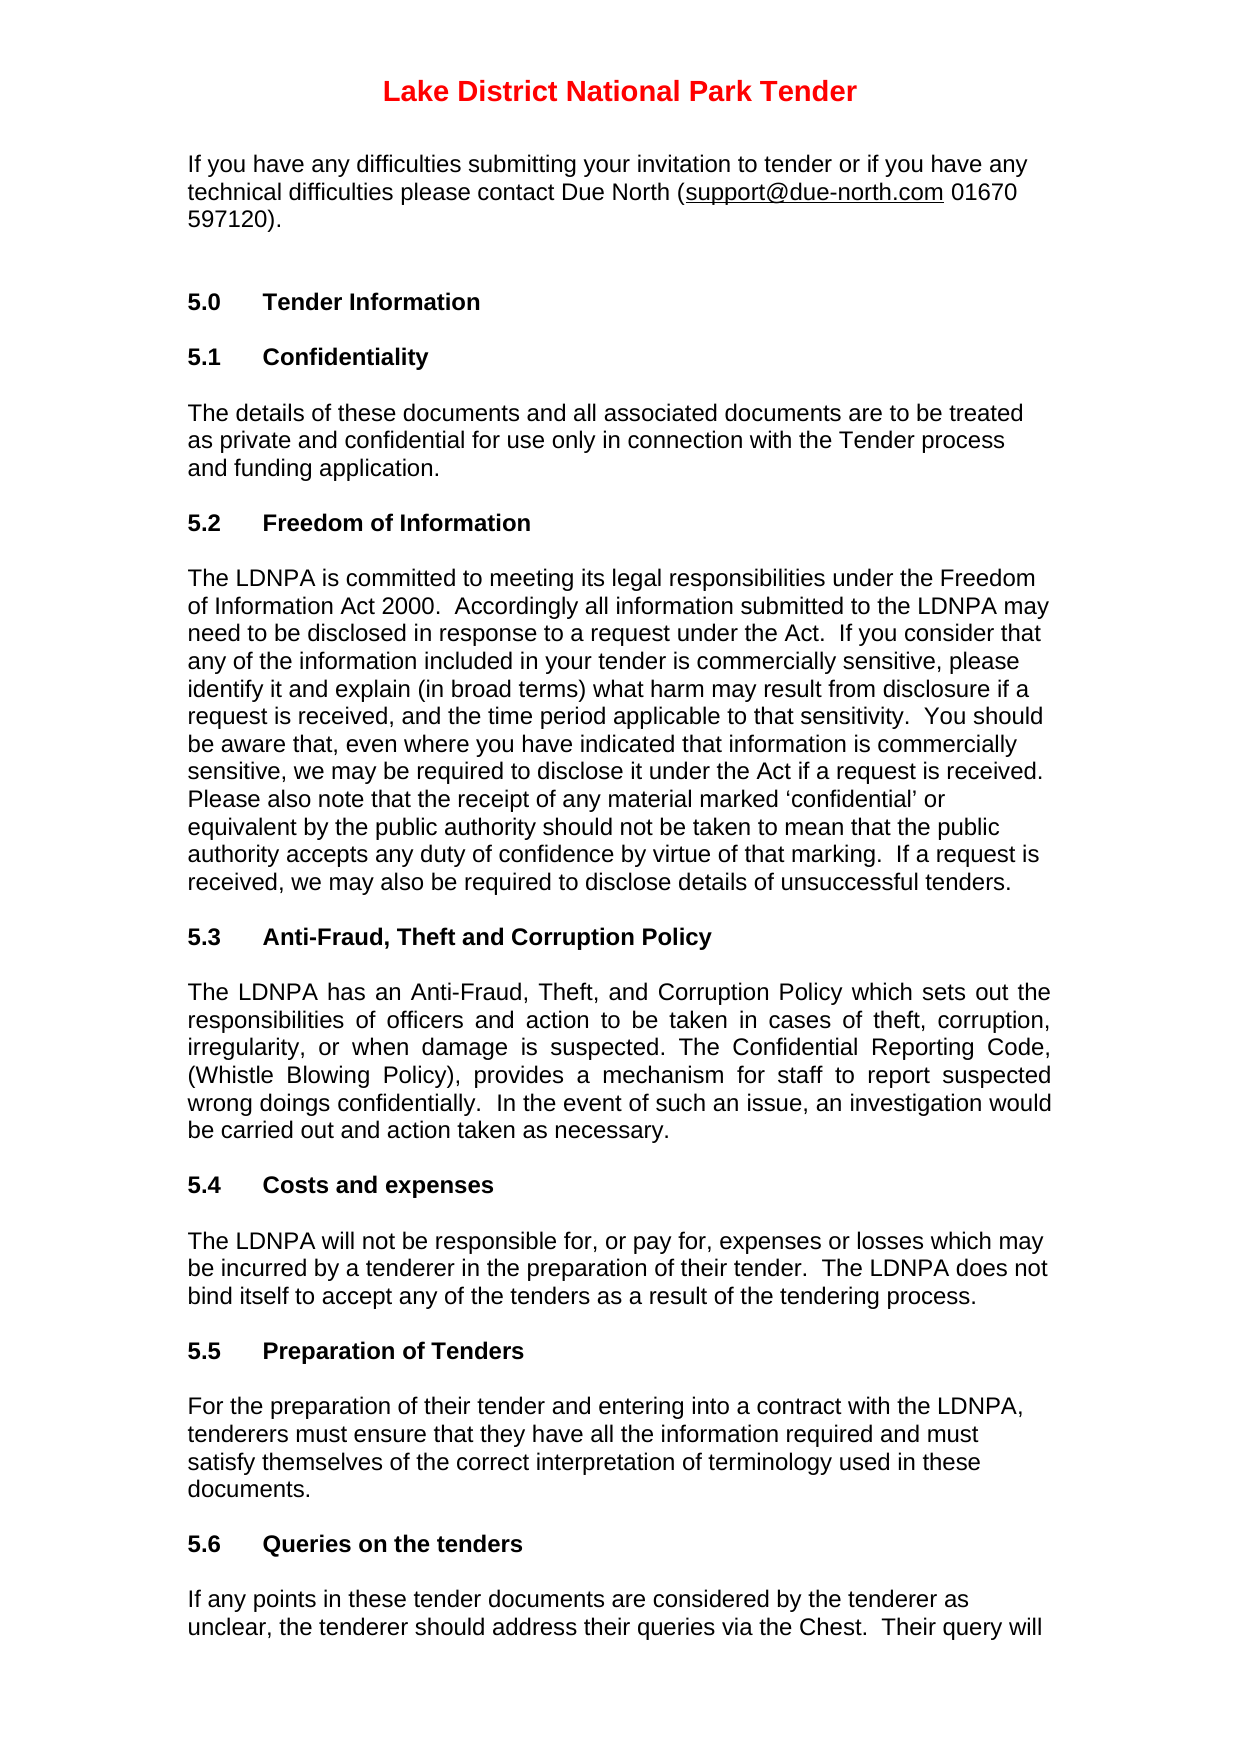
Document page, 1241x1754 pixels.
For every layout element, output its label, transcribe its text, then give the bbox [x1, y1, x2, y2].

text 5.5 Preparation of Tenders [187, 1337, 1053, 1364]
text 5.4 Costs and expenses [187, 1171, 1053, 1199]
text 5.3 Anti-Fraud, Theft and Corruption Policy [187, 923, 1053, 951]
text The details of these documents and all associated documents are to be treated as private and confidential for use only in connection with the Tender process and funding application. [187, 398, 1053, 481]
text If you have any difficulties submitting your invitation to tender or if you have any technical difficulties please contact Due North (support@due-north.com 01670 597120). [187, 150, 1053, 233]
text 5.0 Tender Information [187, 288, 1053, 316]
text The LDNPA has an Anti-Fraud, Theft, and Corruption Policy which sets out the responsibilities of officers and action to be taken in cases of theft, corruption, irregularity, or when damage is suspected. The Confidential Reporting Code, (Whistle Blowing Policy), provides a mechanism for staff to report suspected wrong doings confidentially. In the event of such an issue, an investigation would be carried out and action taken as necessary. [187, 978, 1053, 1144]
text The LDNPA will not be responsible for, or pay for, expenses or losses which may be incurred by a tenderer in the preparation of their tender. The LDNPA does not bind itself to accept any of the tenders as a result of the tendering process. [187, 1227, 1053, 1309]
text 5.1 Confidentiality [187, 343, 1053, 371]
text The LDNPA is committed to meeting its legal responsibilities under the Freedom of Information Act 2000. Accordingly all information submitted to the LDNPA may need to be disclosed in response to a request under the Act. If you consider that any of the information included in your tender is commercially sensitive, please identify it and explain (in broad terms) what harm may result from disclosure if a request is received, and the time period applicable to that sensitivity. You should be aware that, even where you have indicated that information is commercially sensitive, we may be required to disclose it under the Act if a request is received. Please also note that the receipt of any material marked ‘confidential’ or equivalent by the public authority should not be taken to mean that the public authority accepts any duty of confidence by virtue of that marking. If a request is received, we may also be required to disclose details of unsuccessful tenders. [187, 564, 1053, 895]
text 5.6 Queries on the tenders [187, 1530, 1053, 1558]
text For the preparation of their tender and entering into a contract with the LDNPA, tenderers must ensure that they have all the information required and must satisfy themselves of the correct interpretation of terminology used in these documents. [187, 1392, 1053, 1503]
text 5.2 Freedom of Information [187, 509, 1053, 536]
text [187, 1585, 1053, 1641]
